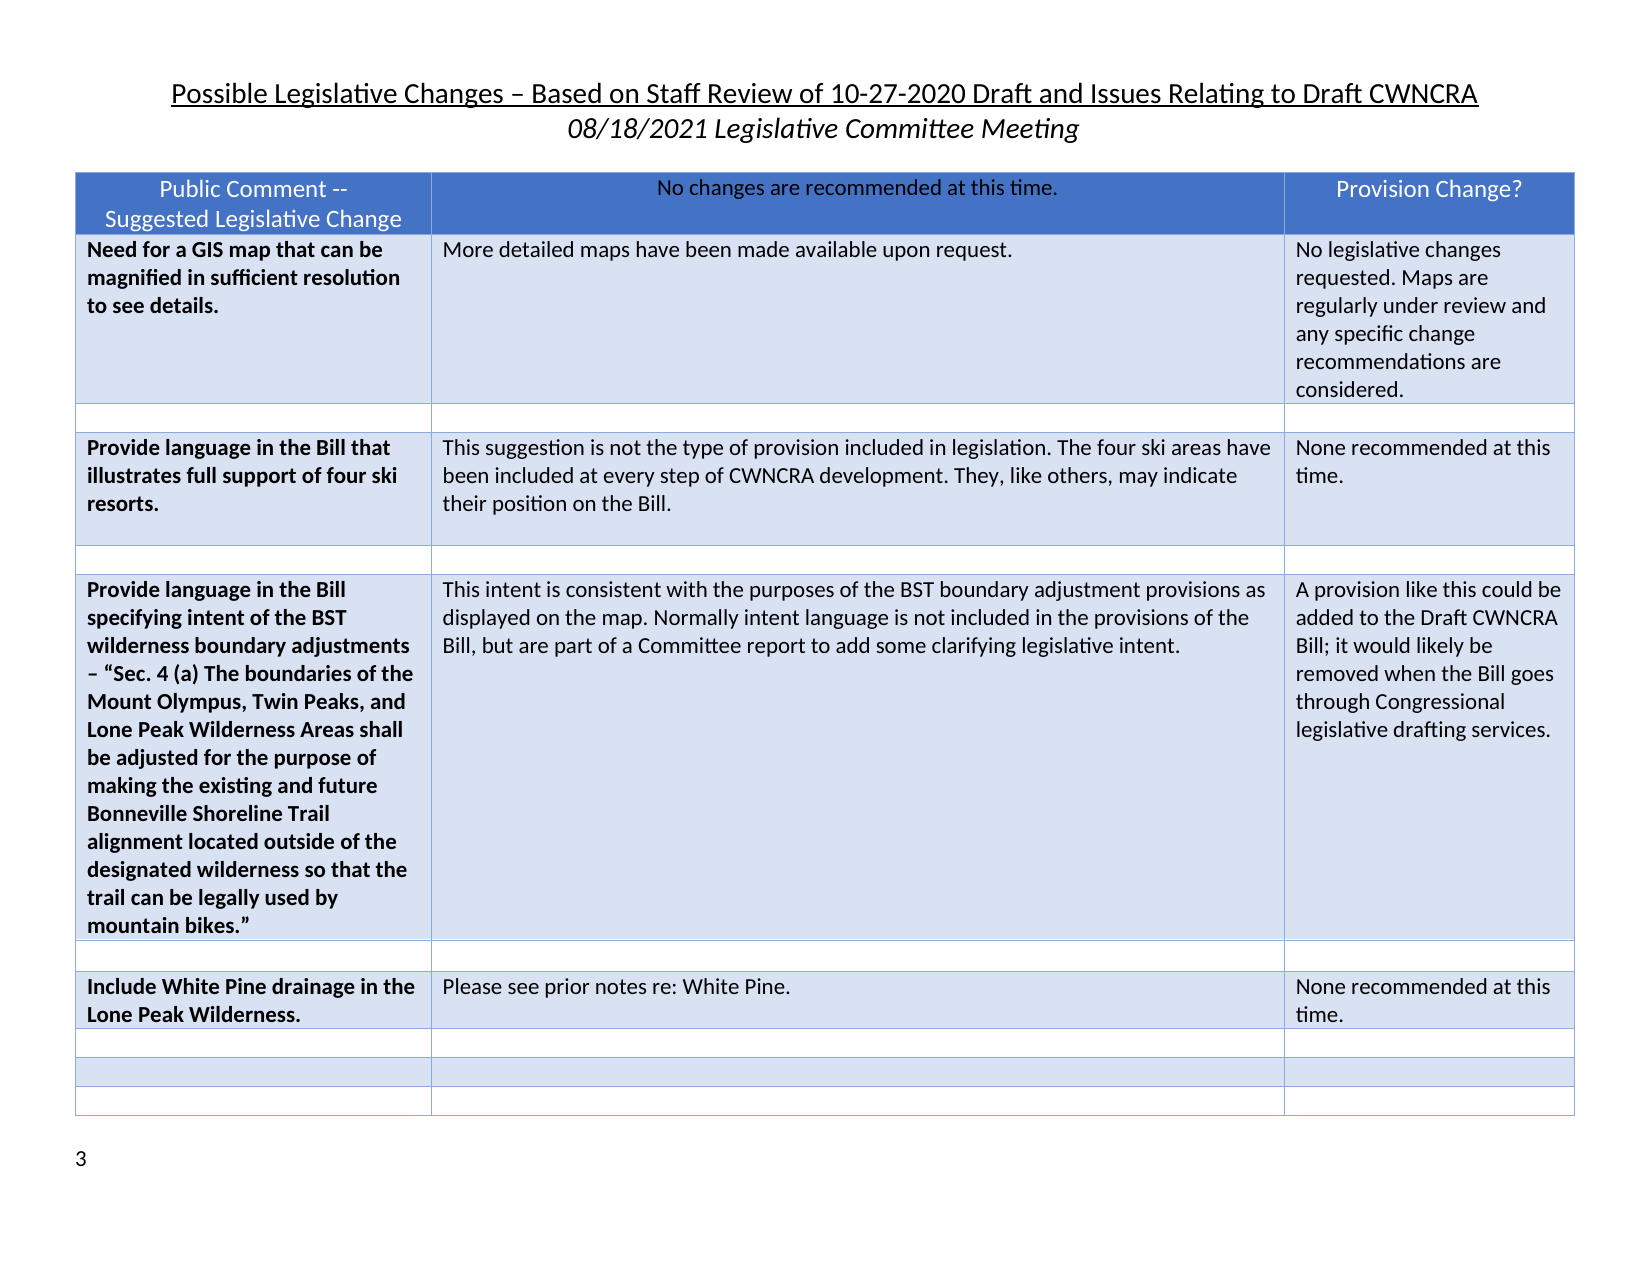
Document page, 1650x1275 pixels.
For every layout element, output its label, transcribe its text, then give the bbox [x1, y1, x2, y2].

table_cell No changes are recommended at this time. [432, 173, 1284, 234]
table_cell [76, 1087, 431, 1115]
table_cell [1285, 546, 1574, 574]
table_cell This suggestion is not the type of provision included in legislation. The four ski areas have been included at every step of CWNCRA development. They, like others, may indicate their position on the Bill. [432, 433, 1284, 545]
table_cell [432, 404, 1284, 432]
table_cell None recommended at this time. [1285, 433, 1574, 545]
table_cell Need for a GIS map that can be magnified in sufficient resolution to see details. [76, 235, 431, 403]
table_cell [76, 1058, 431, 1086]
table_cell Provide language in the Bill specifying intent of the BST wilderness boundary adjustments – “Sec. 4 (a) The boundaries of the Mount Olympus, Twin Peaks, and Lone Peak Wilderness Areas shall be adjusted for the purpose of making the existing and future Bonneville Shoreline Trail alignment located outside of the designated wilderness so that the trail can be legally used by mountain bikes.” [76, 575, 431, 939]
table_cell [76, 941, 431, 971]
table_cell [432, 1029, 1284, 1057]
table_cell [432, 1058, 1284, 1086]
table_cell [76, 546, 431, 574]
table_cell Public Comment -- Suggested Legislative Change [76, 173, 431, 234]
table_cell More detailed maps have been made available upon request. [432, 235, 1284, 403]
table_cell [1285, 1058, 1574, 1086]
table_cell [76, 404, 431, 432]
table_cell [1285, 941, 1574, 971]
table_cell [1285, 404, 1574, 432]
table_cell Please see prior notes re: White Pine. [432, 972, 1284, 1028]
table_cell [432, 1087, 1284, 1115]
table_cell [432, 546, 1284, 574]
table_cell No legislative changes requested. Maps are regularly under review and any specific change recommendations are considered. [1285, 235, 1574, 403]
table_cell [76, 1029, 431, 1057]
table_cell A provision like this could be added to the Draft CWNCRA Bill; it would likely be removed when the Bill goes through Congressional legislative drafting services. [1285, 575, 1574, 939]
table_cell None recommended at this time. [1285, 972, 1574, 1028]
table_cell Provide language in the Bill that illustrates full support of four ski resorts. [76, 433, 431, 545]
table_cell This intent is consistent with the purposes of the BST boundary adjustment provisions as displayed on the map. Normally intent language is not included in the provisions of the Bill, but are part of a Committee report to add some clarifying legislative intent. [432, 575, 1284, 939]
table_cell [432, 941, 1284, 971]
table_cell [1285, 1087, 1574, 1115]
table_cell Include White Pine drainage in the Lone Peak Wilderness. [76, 972, 431, 1028]
table_cell [1285, 1029, 1574, 1057]
table_cell Provision Change? [1285, 173, 1574, 234]
